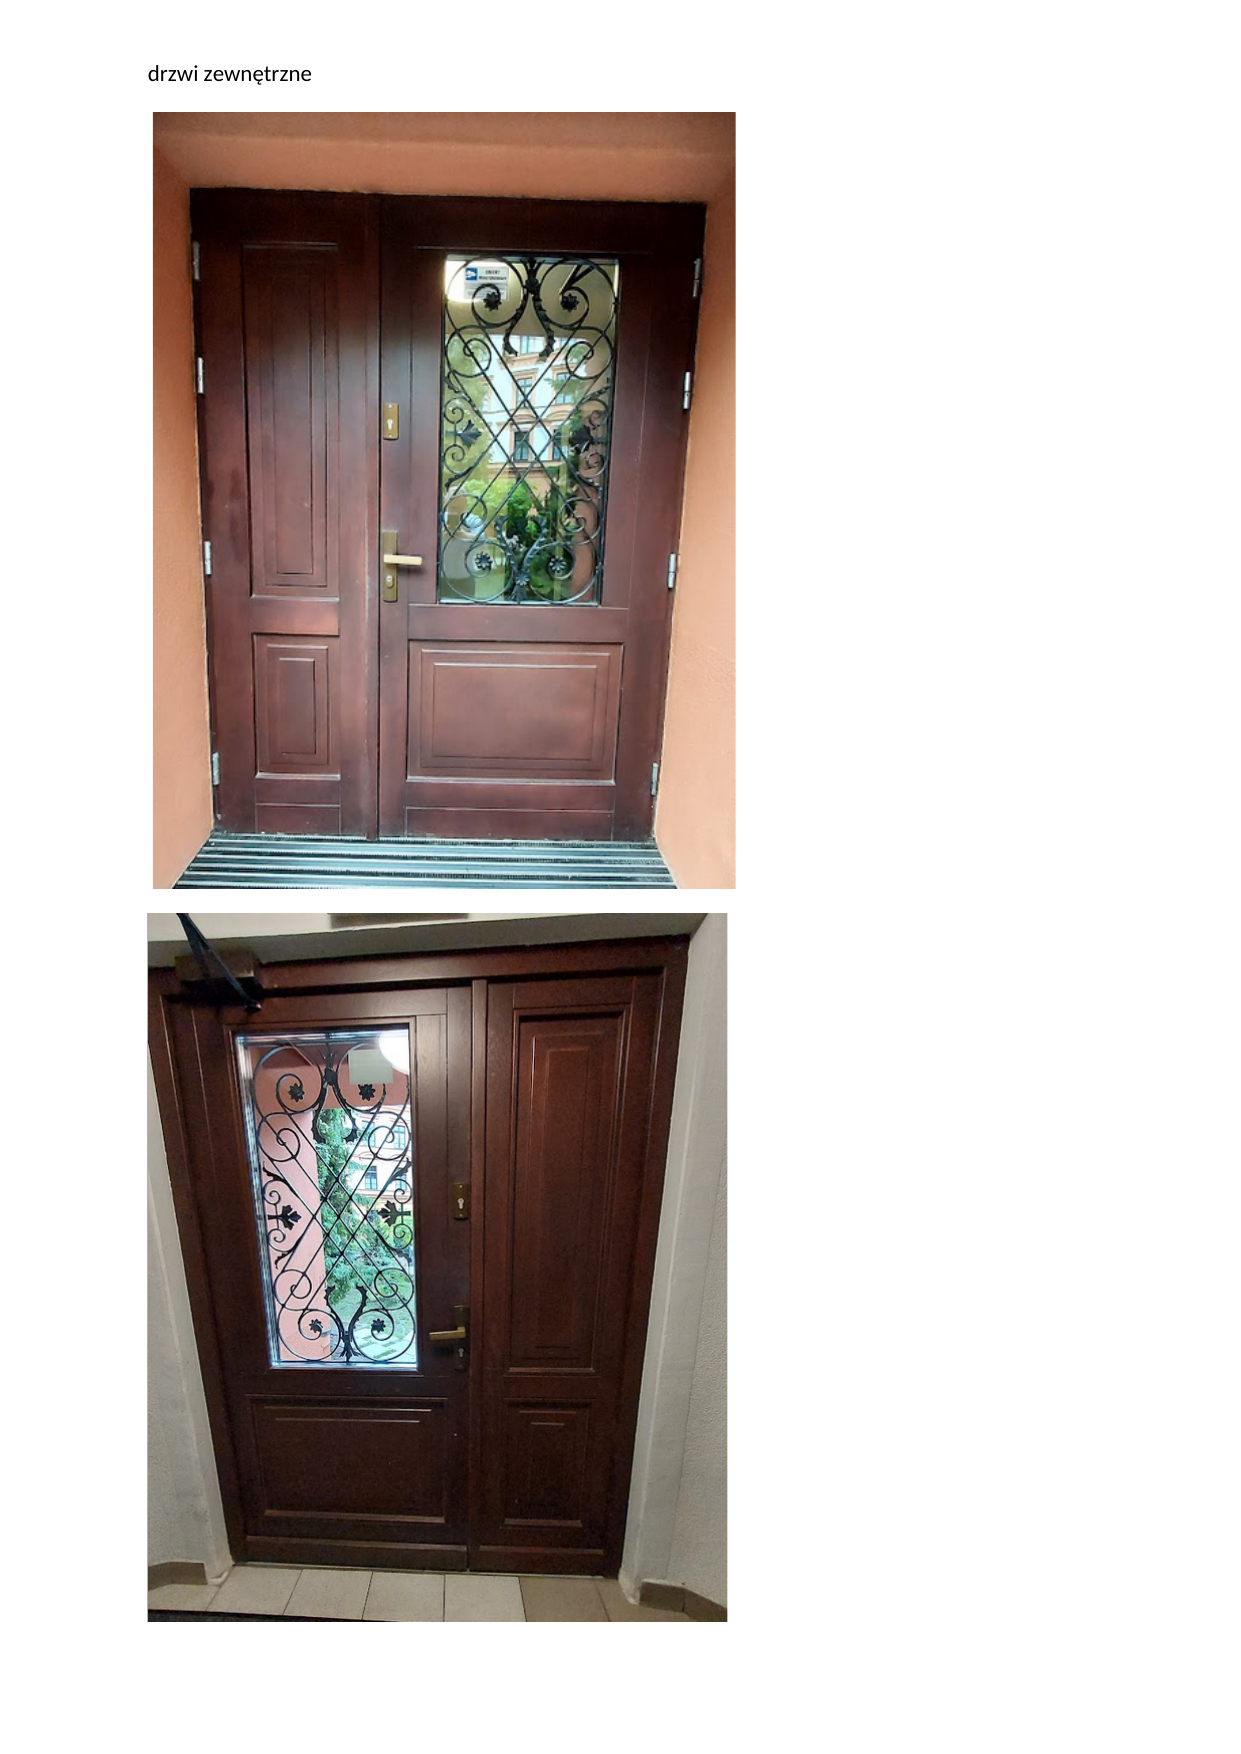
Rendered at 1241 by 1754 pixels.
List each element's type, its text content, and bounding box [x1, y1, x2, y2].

picture [147, 913, 728, 1622]
text drzwi zewnętrzne [148, 59, 1093, 87]
picture [152, 112, 736, 889]
